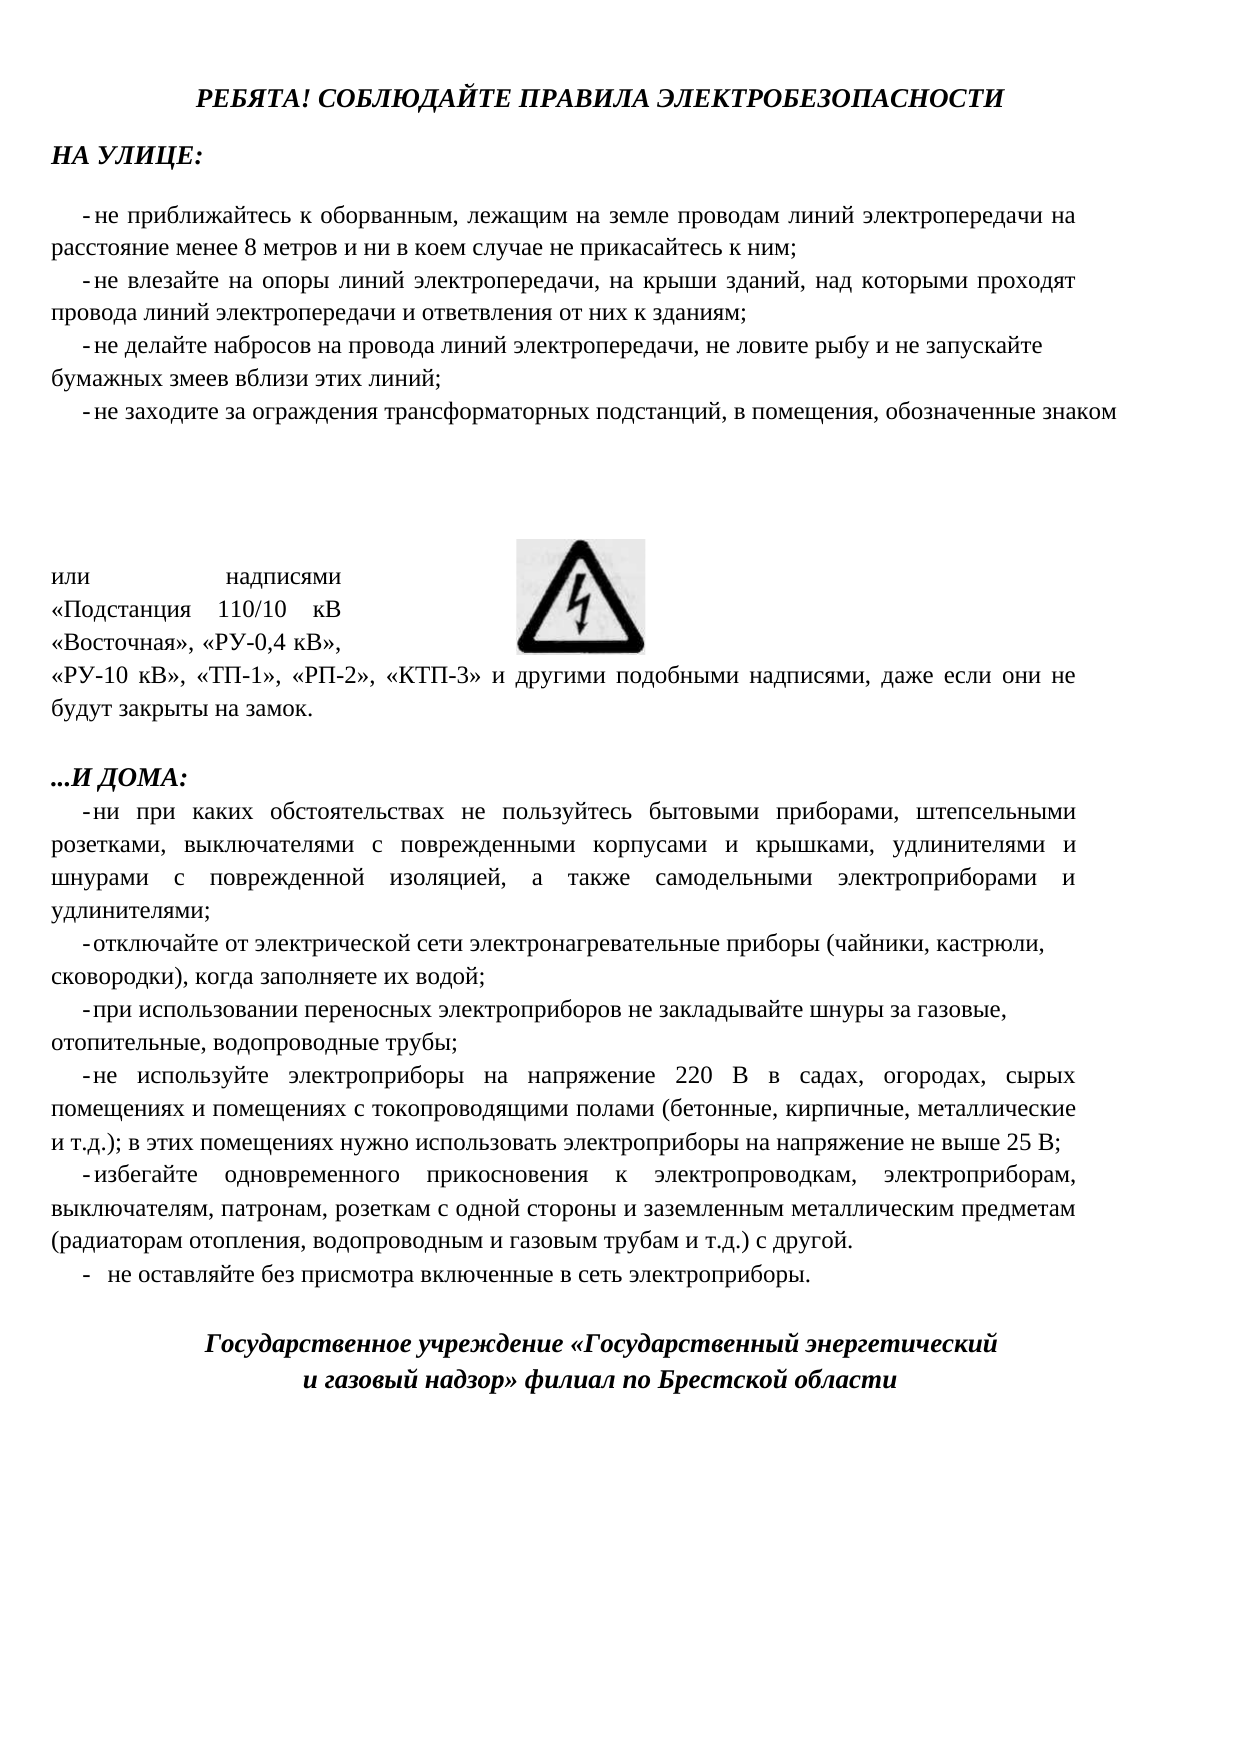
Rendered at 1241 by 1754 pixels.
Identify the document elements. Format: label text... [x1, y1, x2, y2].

list не используйте электроприборы на напряжение 220 В в садах, огородах, сырых помещениях и помещениях с токопроводящими полами (бетонные, кирпичные, металлические и т.д.); в этих помещениях нужно использовать электроприборы на напряжение не выше 25 В; [51, 1057, 1077, 1157]
text НА УЛИЦЕ: [51, 143, 1125, 170]
text ...И ДОМА: [51, 760, 1125, 793]
list не заходите за ограждения трансформаторных подстанций, в помещения, обозначенные знаком [51, 393, 1125, 426]
list не влезайте на опоры линий электропередачи, на крыши зданий, над которыми проходят провода линий электропередачи и ответвления от них к зданиям; [51, 262, 1077, 327]
list не оставляйте без присмотра включенные в сеть электроприборы. [51, 1256, 1125, 1289]
picture [516, 539, 646, 655]
list ни при каких обстоятельствах не пользуйтесь бытовыми приборами, штепсельными розетками, выключателями с поврежденными корпусами и крышками, удлинителями и шнурами с поврежденной изоляцией, а также самодельными электроприборами и удлинителями; [51, 793, 1077, 925]
list не делайте набросов на провода линий электропередачи, не ловите рыбу и не запускайте бумажных змеев вблизи этих линий; [51, 327, 1125, 393]
text и газовый надзор» филиал по Брестской области [78, 1360, 1125, 1396]
list отключайте от электрической сети электронагревательные приборы (чайники, кастрюли, сковородки), когда заполняете их водой; [51, 925, 1125, 991]
text Государственное учреждение «Государственный энергетический [78, 1323, 1125, 1360]
text РЕБЯТА! СОБЛЮДАЙТЕ ПРАВИЛА ЭЛЕКТРОБЕЗОПАСНОСТИ [78, 85, 1125, 112]
list при использовании переносных электроприборов не закладывайте шнуры за газовые, отопительные, водопроводные трубы; [51, 991, 1125, 1057]
list не приближайтесь к оборванным, лежащим на земле проводам линий электропередачи на расстояние менее 8 метров и ни в коем случае не прикасайтесь к ним; [51, 197, 1077, 262]
list избегайте одновременного прикосновения к электропроводкам, электроприборам, выключателям, патронам, розеткам с одной стороны и заземленным металлическим предметам (радиаторам отопления, водопроводным и газовым трубам и т.д.) с другой. [51, 1157, 1077, 1256]
text или надписями «Подстанция 110/10 кВ «Восточная», «РУ-0,4 кВ», «РУ-10 кВ», «ТП-1», «РП-2», «КТП-3» и другими подобными надписями, даже если они не будут закрыты на замок. [51, 558, 1077, 723]
